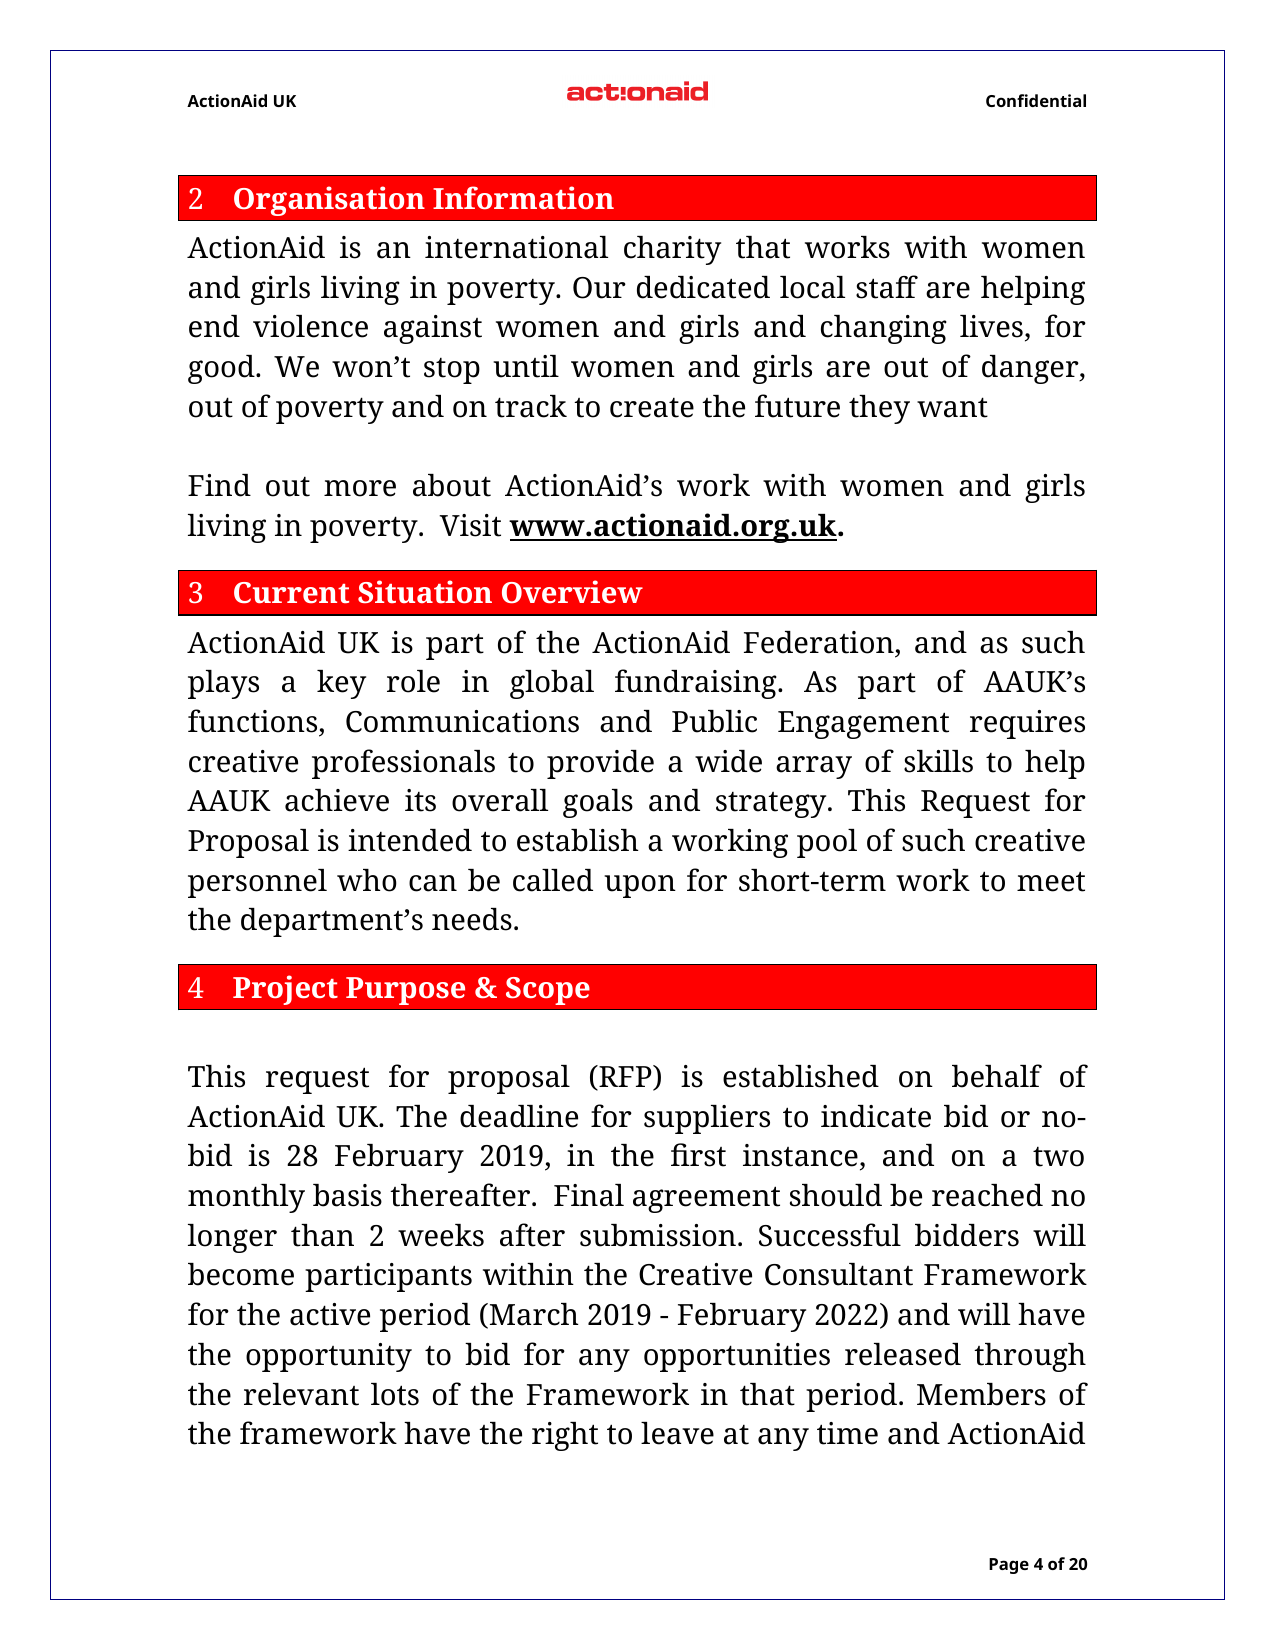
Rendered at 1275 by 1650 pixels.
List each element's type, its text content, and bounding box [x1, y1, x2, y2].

text ActionAid UK is part of the ActionAid Federation, and as such plays a key role in global fundraising. As part of AAUK’s functions, Communications and Public Engagement requires creative professionals to provide a wide array of skills to help AAUK achieve its overall goals and strategy. This Request for Proposal is intended to establish a working pool of such creative personnel who can be called upon for short-term work to meet the department’s needs. [187, 622, 1087, 939]
text ActionAid is an international charity that works with women and girls living in poverty. Our dedicated local staff are helping end violence against women and girls and changing lives, for good. We won’t stop until women and girls are out of danger, out of poverty and on track to create the future they want [187, 227, 1087, 426]
subtitle Project Purpose & Scope [179, 965, 1096, 1009]
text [187, 1056, 1087, 1453]
subtitle Current Situation Overview [179, 571, 1096, 614]
text Find out more about ActionAid’s work with women and girls living in poverty. Visit www.actionaid.org.uk. [187, 465, 1087, 545]
picture [560, 75, 715, 108]
subtitle Organisation Information [179, 176, 1096, 220]
